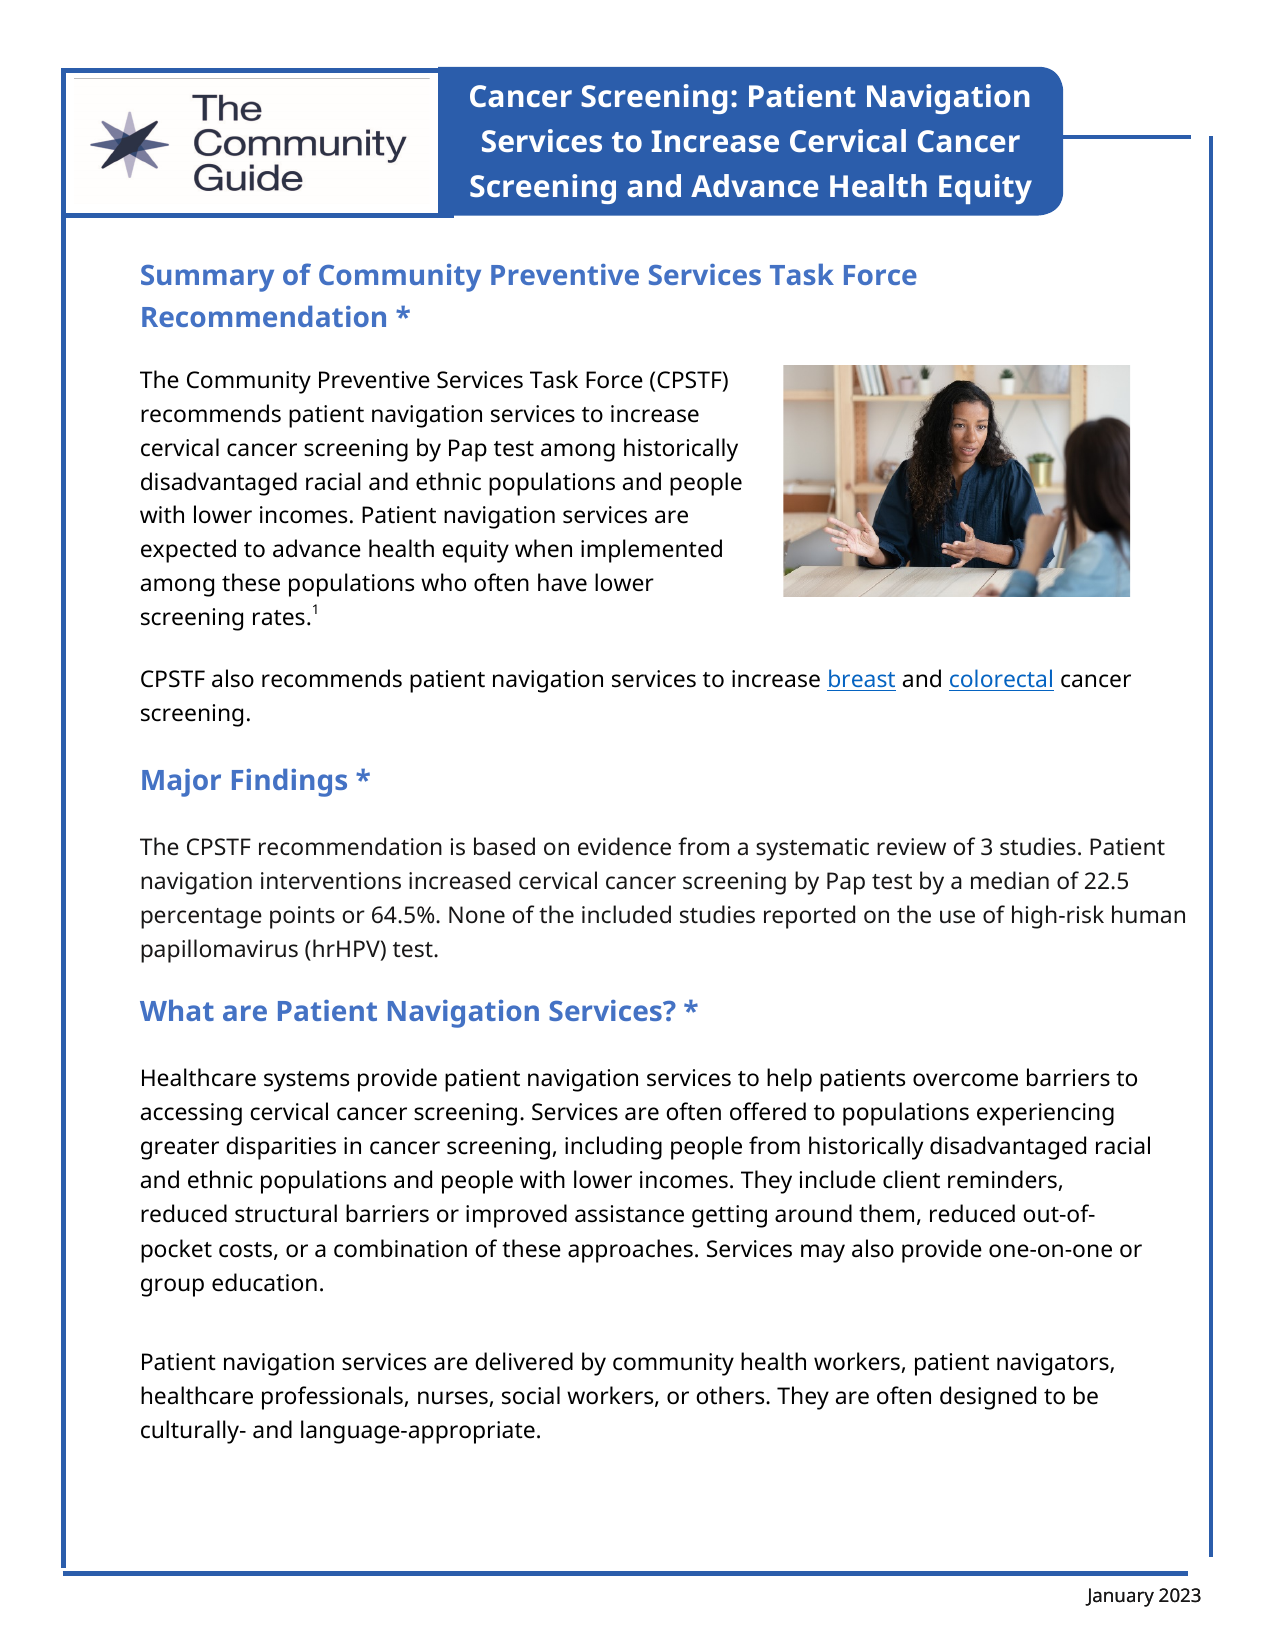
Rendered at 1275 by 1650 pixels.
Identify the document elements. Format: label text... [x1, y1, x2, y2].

text Healthcare systems provide patient navigation services to help patients overcome barriers to accessing cervical cancer screening. Services are often offered to populations experiencing greater disparities in cancer screening, including people from historically disadvantaged racial and ethnic populations and people with lower incomes. They include client reminders, reduced structural barriers or improved assistance getting around them, reduced out-of-pocket costs, or a combination of these approaches. Services may also provide one-on-one or group education. [139, 1062, 1153, 1327]
text CPSTF also recommends patient navigation services to increase breast and colorectal cancer screening. [139, 663, 1153, 728]
text What are Patient Navigation Services? * [139, 992, 1153, 1030]
text Patient navigation services are delivered by community health workers, patient navigators, healthcare professionals, nurses, social workers, or others. They are often designed to be culturally- and language-appropriate. [139, 1346, 1153, 1446]
text Major Findings * [139, 760, 1153, 798]
text The CPSTF recommendation is based on evidence from a systematic review of 3 studies. Patient navigation interventions increased cervical cancer screening by Pap test by a median of 22.5 percentage points or 64.5%. None of the included studies reported on the use of high-risk human papillomavirus (hrHPV) test. [139, 831, 1198, 964]
picture [73, 78, 430, 204]
picture [783, 365, 1131, 597]
text Summary of Community Preventive Services Task Force Recommendation * [139, 241, 1153, 336]
